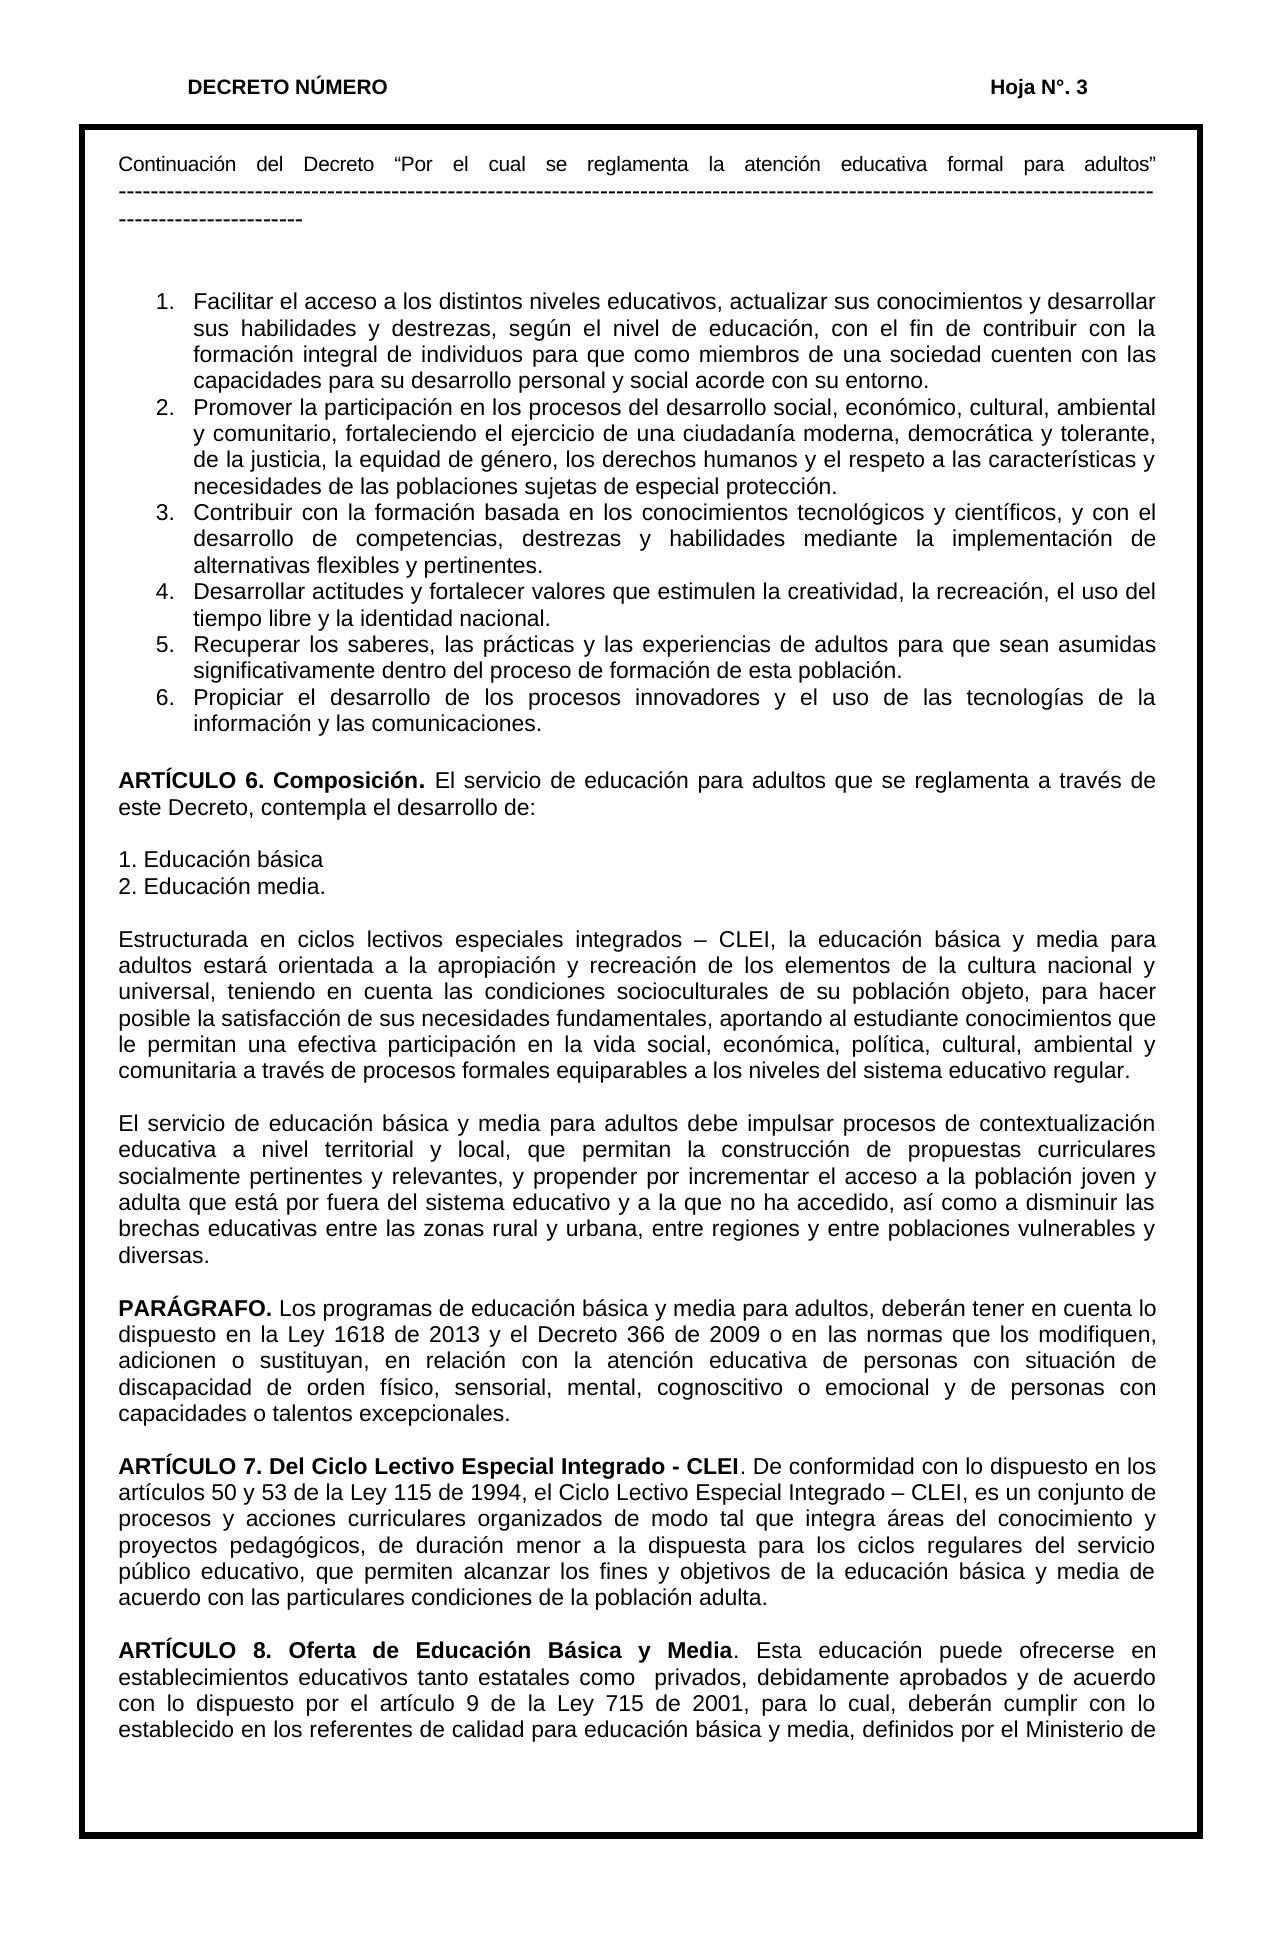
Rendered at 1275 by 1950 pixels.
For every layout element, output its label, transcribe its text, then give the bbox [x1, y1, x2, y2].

text ARTÍCULO 6. Composición. El servicio de educación para adultos que se reglamenta a través de este Decreto, contempla el desarrollo de: [118, 765, 1157, 820]
list Recuperar los saberes, las prácticas y las experiencias de adultos para que sean asumidas significativamente dentro del proceso de formación de esta población. [156, 631, 1157, 683]
list Propiciar el desarrollo de los procesos innovadores y el uso de las tecnologías de la información y las comunicaciones. [156, 683, 1157, 736]
list Promover la participación en los procesos del desarrollo social, económico, cultural, ambiental y comunitario, fortaleciendo el ejercicio de una ciudadanía moderna, democrática y tolerante, de la justicia, la equidad de género, los derechos humanos y el respeto a las características y necesidades de las poblaciones sujetas de especial protección. [156, 394, 1157, 499]
list Contribuir con la formación basada en los conocimientos tecnológicos y científicos, y con el desarrollo de competencias, destrezas y habilidades mediante la implementación de alternativas flexibles y pertinentes. [156, 499, 1157, 578]
text ARTÍCULO 7. Del Ciclo Lectivo Especial Integrado - CLEI. De conformidad con lo dispuesto en los artículos 50 y 53 de la Ley 115 de 1994, el Ciclo Lectivo Especial Integrado – CLEI, es un conjunto de procesos y acciones curriculares organizados de modo tal que integra áreas del conocimiento y proyectos pedagógicos, de duración menor a la dispuesta para los ciclos regulares del servicio público educativo, que permiten alcanzar los fines y objetivos de la educación básica y media de acuerdo con las particulares condiciones de la población adulta. [118, 1453, 1157, 1611]
text PARÁGRAFO. Los programas de educación básica y media para adultos, deberán tener en cuenta lo dispuesto en la Ley 1618 de 2013 y el Decreto 366 de 2009 o en las normas que los modifiquen, adicionen o sustituyan, en relación con la atención educativa de personas con situación de discapacidad de orden físico, sensorial, mental, cognoscitivo o emocional y de personas con capacidades o talentos excepcionales. [118, 1294, 1157, 1426]
text 1. Educación básica [118, 846, 1157, 873]
text Estructurada en ciclos lectivos especiales integrados – CLEI, la educación básica y media para adultos estará orientada a la apropiación y recreación de los elementos de la cultura nacional y universal, teniendo en cuenta las condiciones socioculturales de su población objeto, para hacer posible la satisfacción de sus necesidades fundamentales, aportando al estudiante conocimientos que le permitan una efectiva participación en la vida social, económica, política, cultural, ambiental y comunitaria a través de procesos formales equiparables a los niveles del sistema educativo regular. [118, 926, 1157, 1084]
list Facilitar el acceso a los distintos niveles educativos, actualizar sus conocimientos y desarrollar sus habilidades y destrezas, según el nivel de educación, con el fin de contribuir con la formación integral de individuos para que como miembros de una sociedad cuenten con las capacidades para su desarrollo personal y social acorde con su entorno. [156, 288, 1157, 394]
text El servicio de educación básica y media para adultos debe impulsar procesos de contextualización educativa a nivel territorial y local, que permitan la construcción de propuestas curriculares socialmente pertinentes y relevantes, y propender por incrementar el acceso a la población joven y adulta que está por fuera del sistema educativo y a la que no ha accedido, así como a disminuir las brechas educativas entre las zonas rural y urbana, entre regiones y entre poblaciones vulnerables y diversas. [118, 1110, 1157, 1268]
list Desarrollar actitudes y fortalecer valores que estimulen la creatividad, la recreación, el uso del tiempo libre y la identidad nacional. [156, 578, 1157, 631]
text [118, 1637, 1157, 1742]
text 2. Educación media. [118, 873, 1157, 899]
